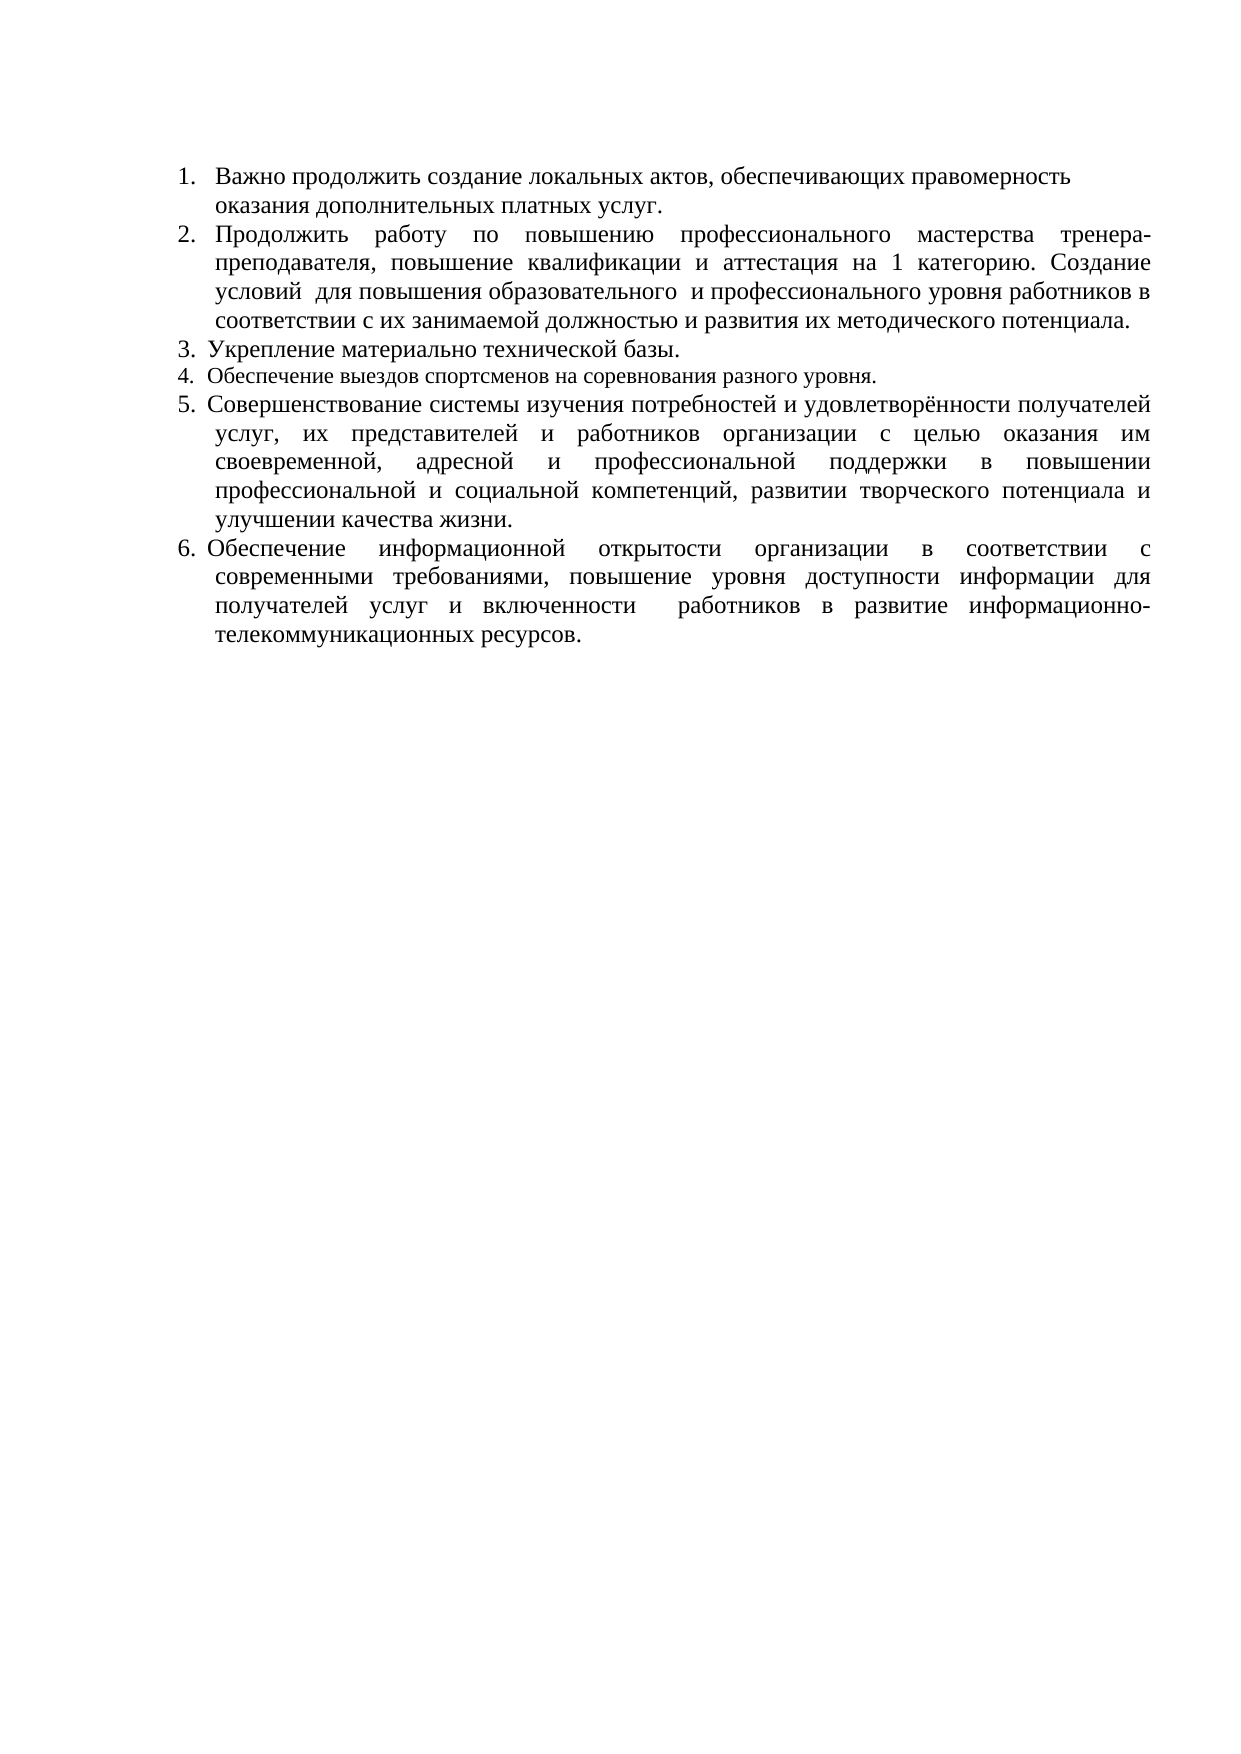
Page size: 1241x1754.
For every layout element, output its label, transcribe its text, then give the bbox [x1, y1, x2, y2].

list Укрепление материально технической базы. [177, 334, 1152, 362]
list Совершенствование системы изучения потребностей и удовлетворённости получателей услуг, их представителей и работников организации с целью оказания им своевременной, адресной и профессиональной поддержки в повышении профессиональной и социальной компетенций, развитии творческого потенциала и улучшении качества жизни. [177, 389, 1152, 533]
list Продолжить работу по повышению профессионального мастерства тренера- преподавателя, повышение квалификации и аттестация на 1 категорию. Создание условий для повышения образовательного и профессионального уровня работников в соответствии с их занимаемой должностью и развития их методического потенциала. [177, 219, 1152, 334]
list Обеспечение информационной открытости организации в соответствии с современными требованиями, повышение уровня доступности информации для получателей услуг и включенности работников в развитие информационно-телекоммуникационных ресурсов. [177, 533, 1152, 648]
list Обеспечение выездов спортсменов на соревнования разного уровня. [177, 362, 1152, 389]
list Важно продолжить создание локальных актов, обеспечивающих правомерность оказания дополнительных платных услуг. [177, 161, 1152, 219]
